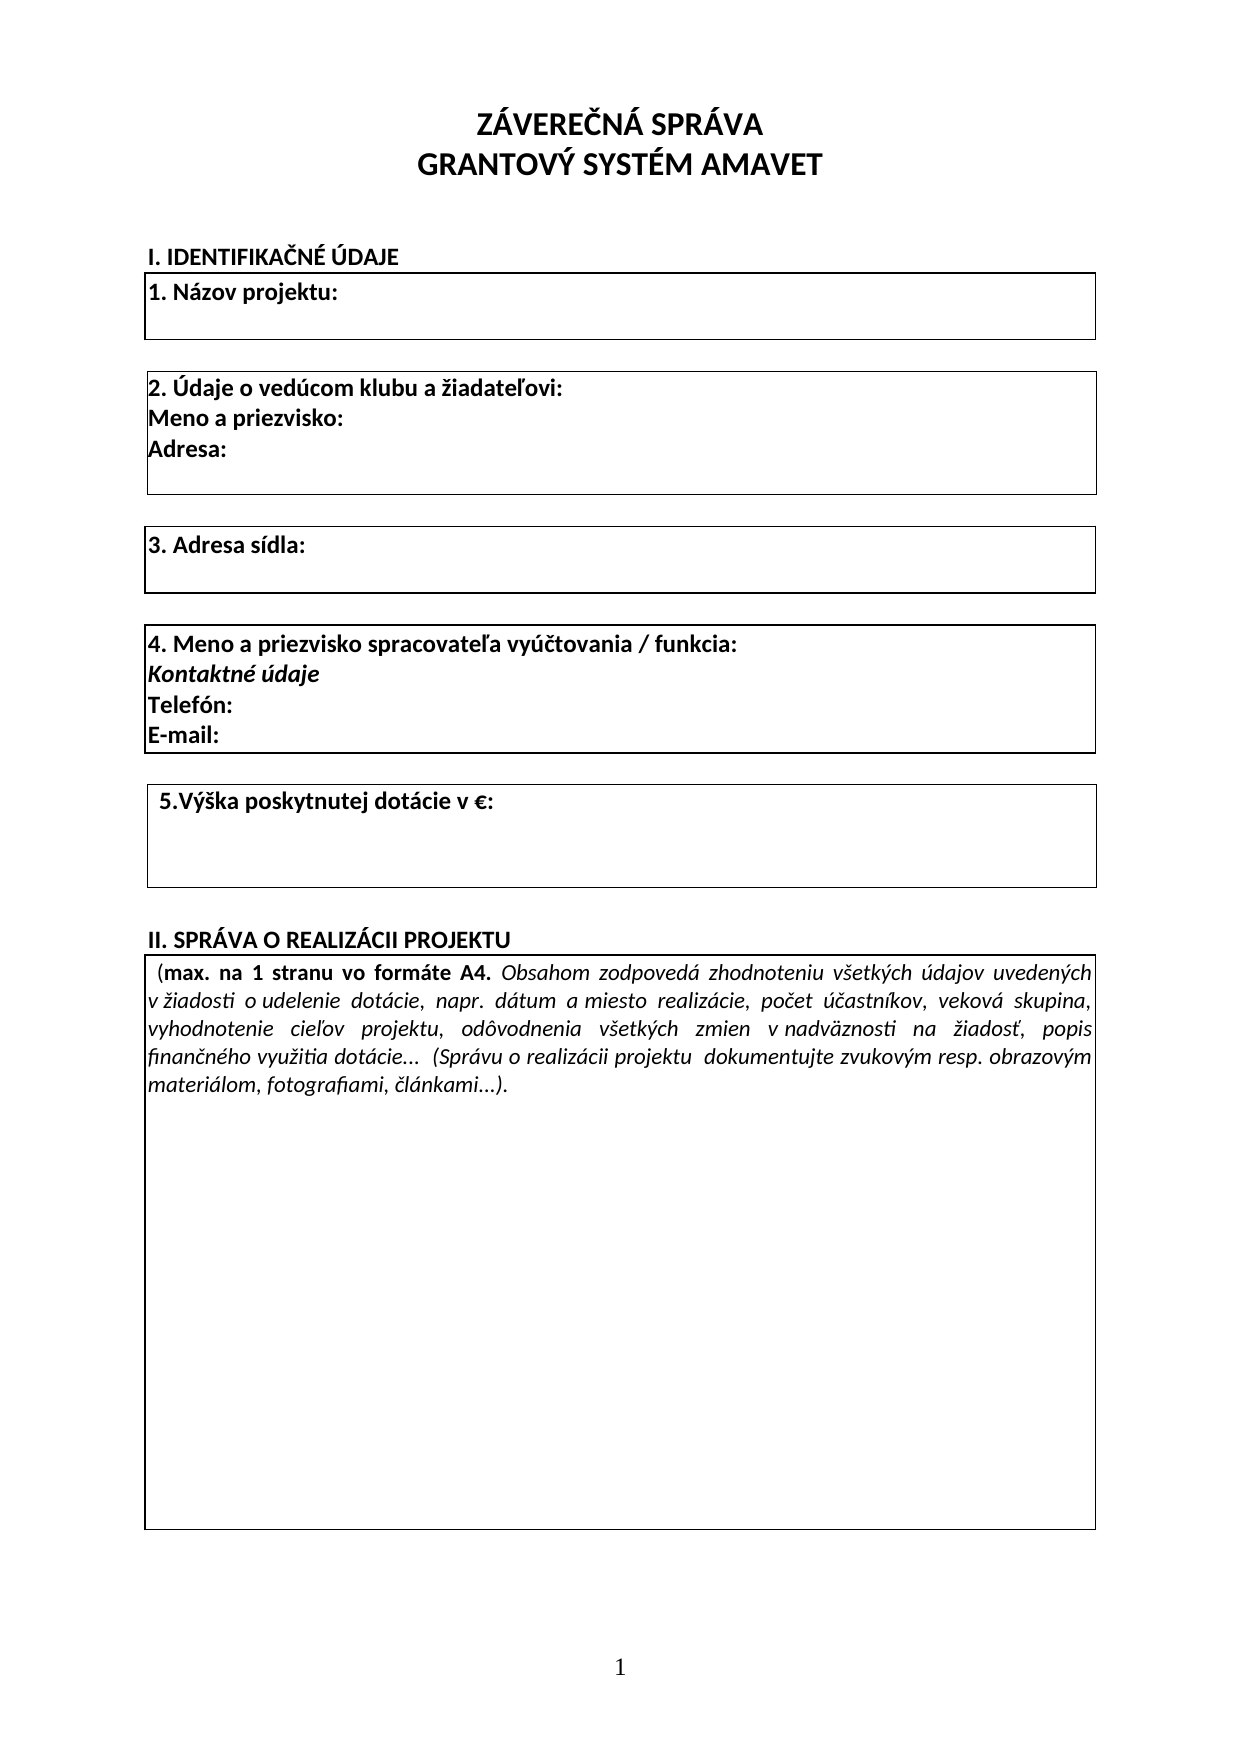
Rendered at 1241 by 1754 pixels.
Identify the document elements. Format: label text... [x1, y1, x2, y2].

text Kontaktné údaje [148, 658, 1093, 689]
text 1. Názov projektu: [146, 274, 1095, 306]
table_header 5.Výška poskytnutej dotácie v €: [148, 785, 1096, 887]
text (max. na 1 stranu vo formáte A4. Obsahom zodpovedá zhodnoteniu všetkých údajov uvedených v žiadosti o udelenie dotácie, napr. dátum a miesto realizácie, počet účastníkov, veková skupina, vyhodnotenie cieľov projektu, odôvodnenia všetkých zmien v nadväznosti na žiadosť, popis finančného využitia dotácie... (Správu o realizácii projektu dokumentujte zvukovým resp. obrazovým materiálom, fotografiami, článkami...). [146, 956, 1095, 1098]
text Telefón: [148, 689, 1093, 716]
text GRANTOVÝ SYSTÉM AMAVET [148, 143, 1093, 184]
text E-mail: [146, 716, 1095, 752]
text ZÁVEREČNÁ SPRÁVA [148, 102, 1093, 143]
text 3. Adresa sídla: [146, 527, 1095, 560]
text I. Identifikačné údaje [148, 241, 1093, 272]
text 4. Meno a priezvisko spracovateľa vyúčtovania / funkcia: [146, 626, 1095, 658]
text II. správa O REALIZÁCII PROJEKTU [148, 924, 1093, 954]
table_header 2. Údaje o vedúcom klubu a žiadateľovi: Meno a priezvisko: Adresa: [148, 372, 1096, 494]
